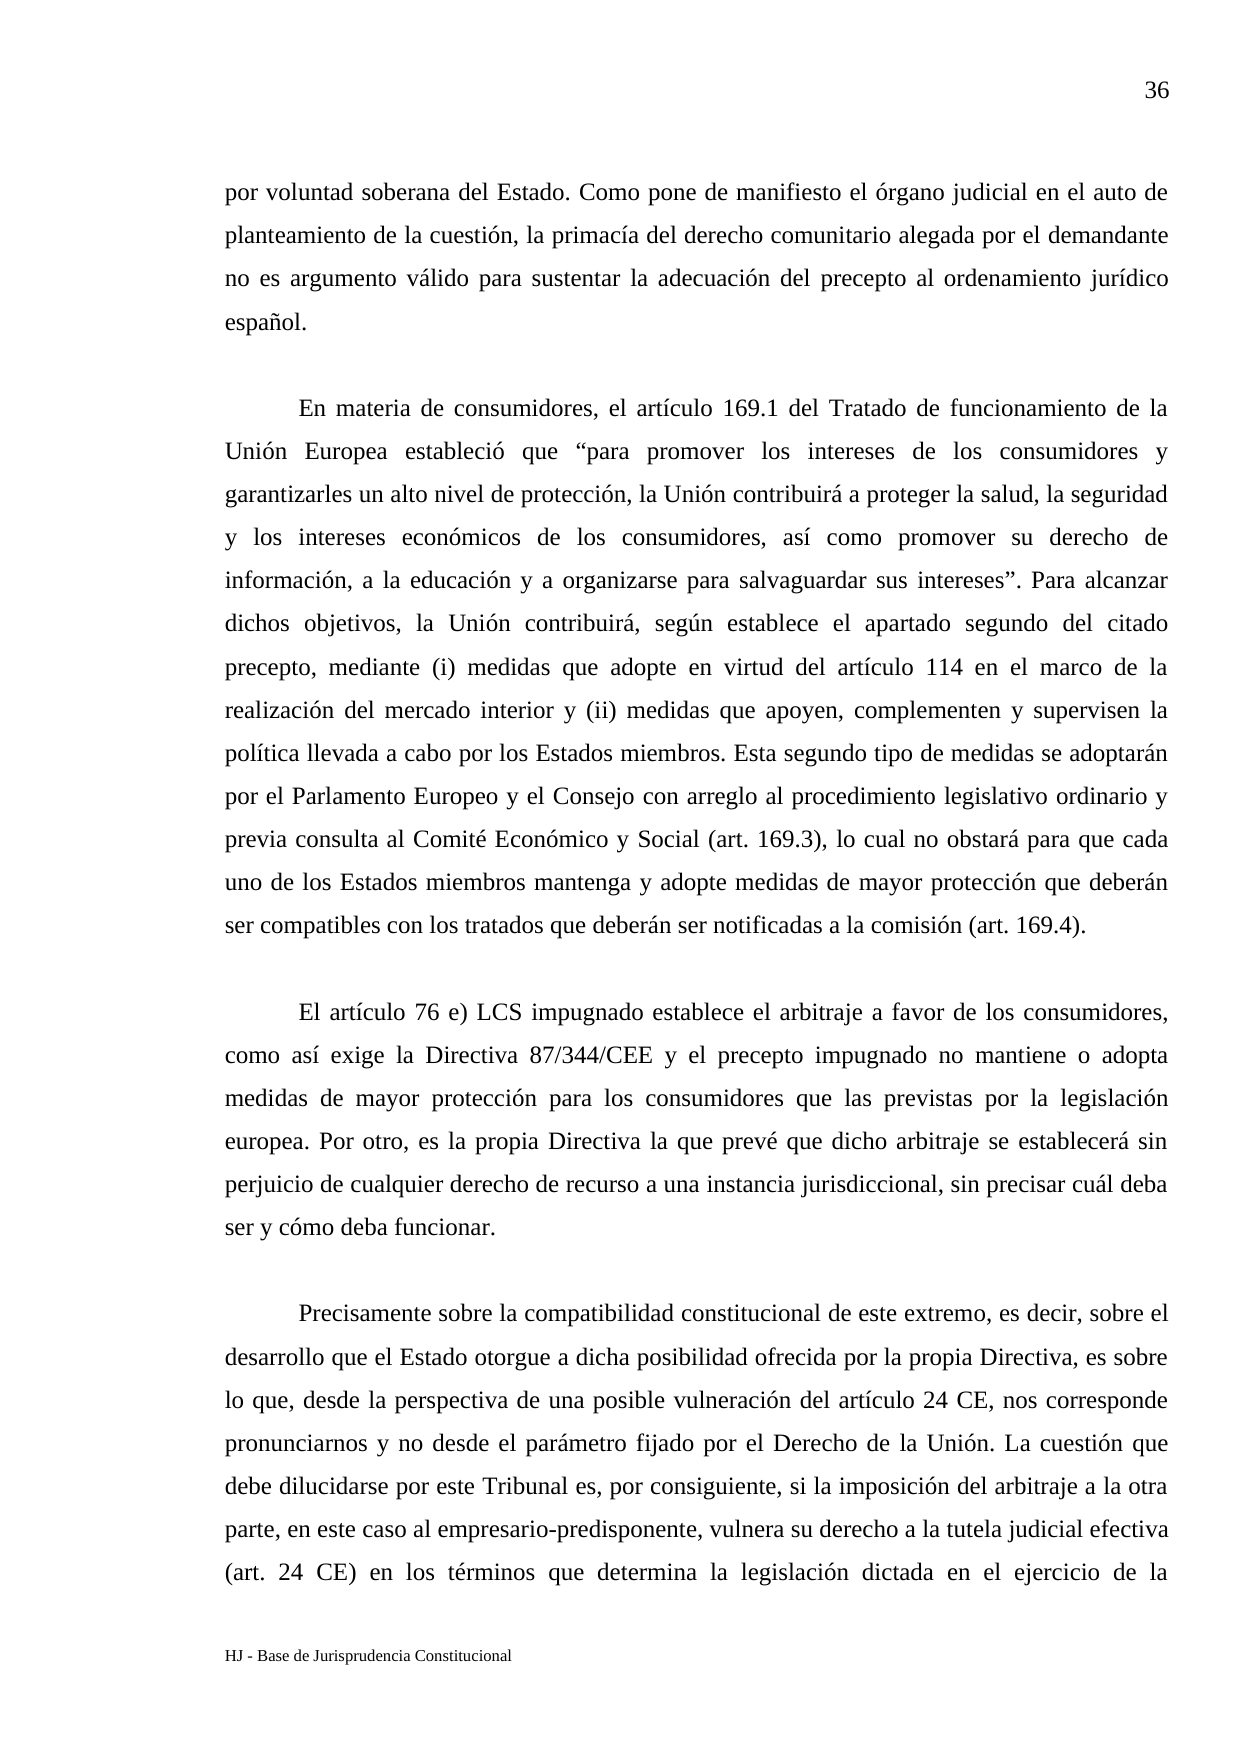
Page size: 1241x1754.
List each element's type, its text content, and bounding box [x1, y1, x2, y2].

text El artículo 76 e) LCS impugnado establece el arbitraje a favor de los consumidores, como así exige la Directiva 87/344/CEE y el precepto impugnado no mantiene o adopta medidas de mayor protección para los consumidores que las previstas por la legislación europea. Por otro, es la propia Directiva la que prevé que dicho arbitraje se establecerá sin perjuicio de cualquier derecho de recurso a una instancia jurisdiccional, sin precisar cuál deba ser y cómo deba funcionar. [224, 997, 1169, 1241]
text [224, 177, 1169, 335]
text En materia de consumidores, el artículo 169.1 del Tratado de funcionamiento de la Unión Europea estableció que “para promover los intereses de los consumidores y garantizarles un alto nivel de protección, la Unión contribuirá a proteger la salud, la seguridad y los intereses económicos de los consumidores, así como promover su derecho de información, a la educación y a organizarse para salvaguardar sus intereses”. Para alcanzar dichos objetivos, la Unión contribuirá, según establece el apartado segundo del citado precepto, mediante (i) medidas que adopte en virtud del artículo 114 en el marco de la realización del mercado interior y (ii) medidas que apoyen, complementen y supervisen la política llevada a cabo por los Estados miembros. Esta segundo tipo de medidas se adoptarán por el Parlamento Europeo y el Consejo con arreglo al procedimiento legislativo ordinario y previa consulta al Comité Económico y Social (art. 169.3), lo cual no obstará para que cada uno de los Estados miembros mantenga y adopte medidas de mayor protección que deberán ser compatibles con los tratados que deberán ser notificadas a la comisión (art. 169.4). [224, 393, 1169, 939]
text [224, 1298, 1169, 1586]
